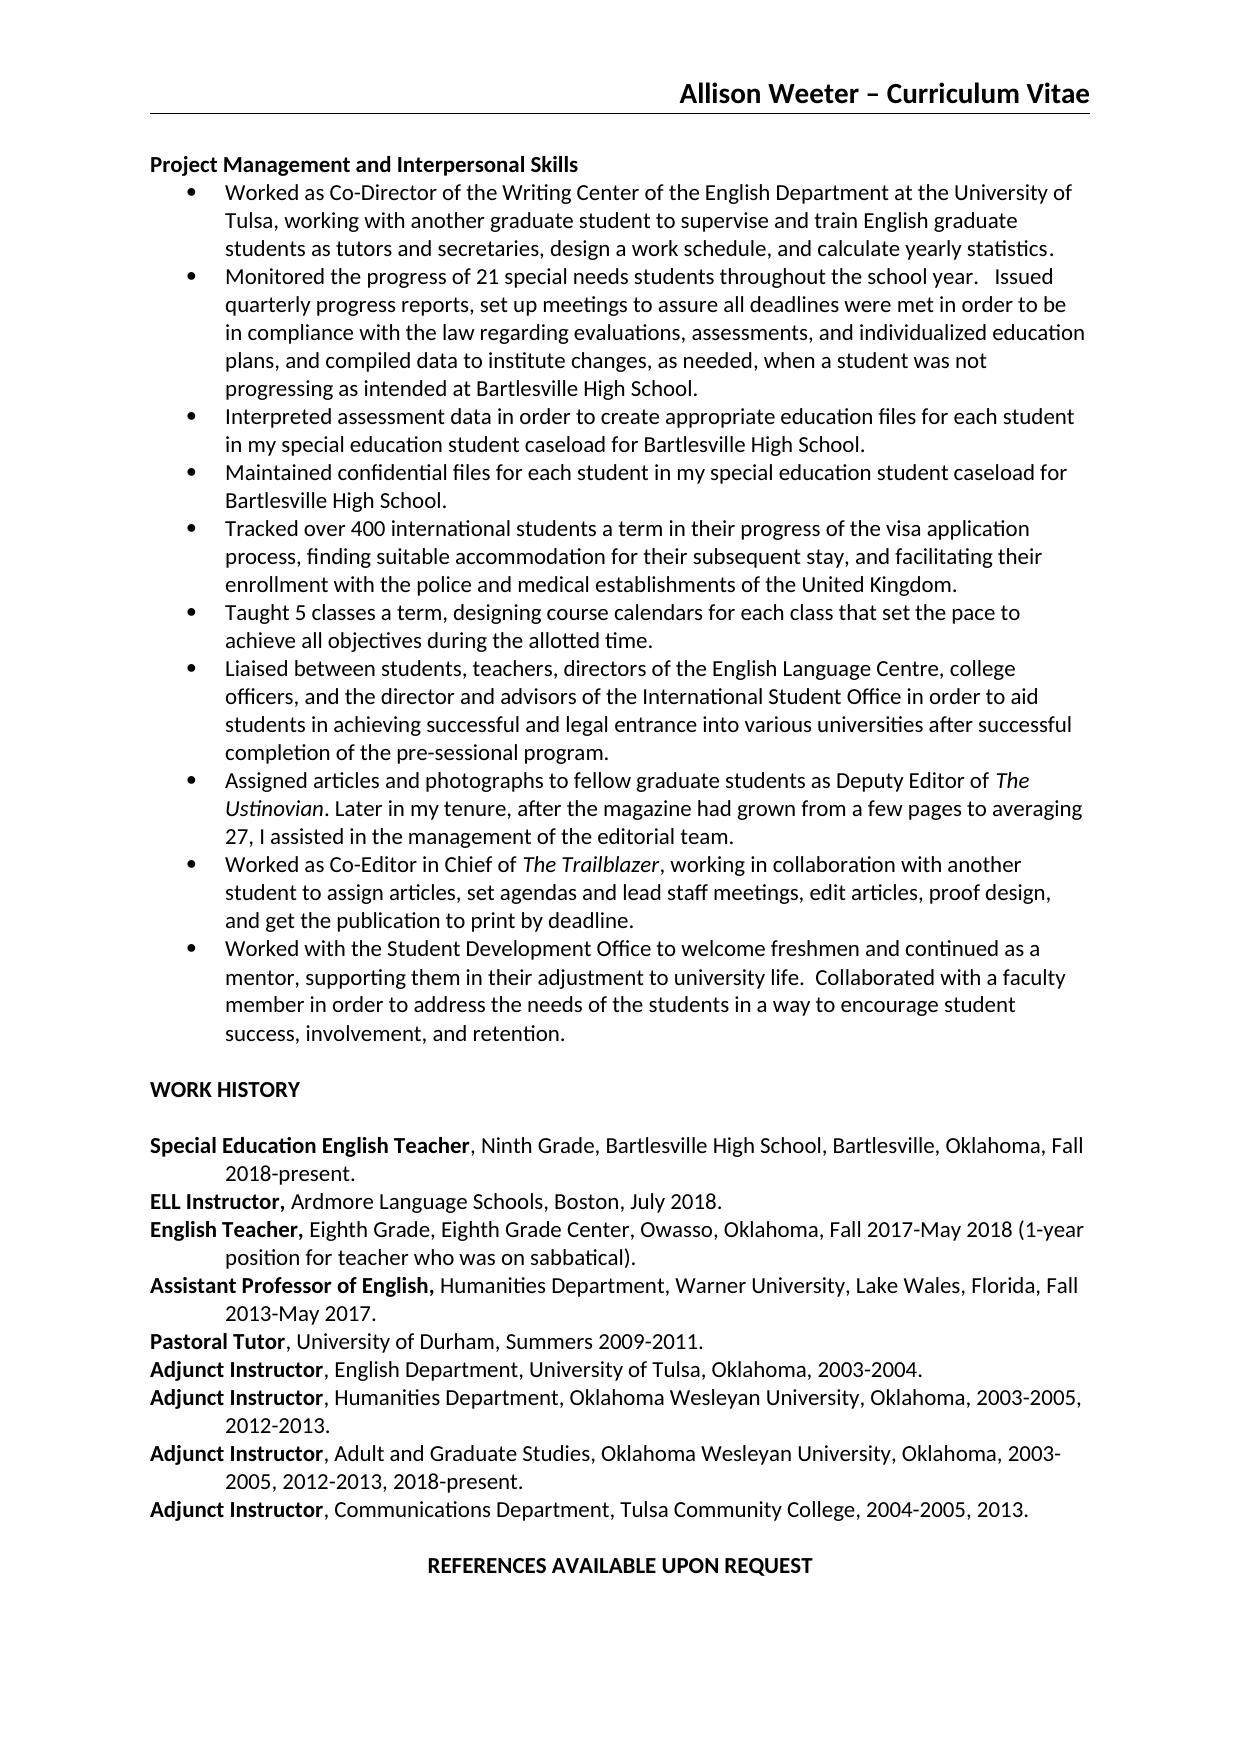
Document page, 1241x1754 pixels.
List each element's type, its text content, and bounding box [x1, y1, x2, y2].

text English Teacher, Eighth Grade, Eighth Grade Center, Owasso, Oklahoma, Fall 2017-May 2018 (1-year [150, 1215, 1090, 1243]
list Worked as Co-Editor in Chief of The Trailblazer, working in collaboration with another student to assign articles, set agendas and lead staff meetings, edit articles, proof design, and get the publication to print by deadline. [187, 851, 1090, 934]
text Special Education English Teacher, Ninth Grade, Bartlesville High School, Bartlesville, Oklahoma, Fall [150, 1131, 1090, 1159]
list Liaised between students, teachers, directors of the English Language Centre, college officers, and the director and advisors of the International Student Office in order to aid students in achieving successful and legal entrance into various universities after successful completion of the pre-sessional program. [187, 654, 1090, 766]
text Assistant Professor of English, Humanities Department, Warner University, Lake Wales, Florida, Fall [150, 1271, 1090, 1299]
text Project Management and Interpersonal Skills [150, 150, 1090, 178]
list Tracked over 400 international students a term in their progress of the visa application process, finding suitable accommodation for their subsequent stay, and facilitating their enrollment with the police and medical establishments of the United Kingdom. [187, 514, 1090, 598]
text Adjunct Instructor, Communications Department, Tulsa Community College, 2004-2005, 2013. [150, 1495, 1090, 1523]
text 2018-present. [150, 1159, 1090, 1187]
text Adjunct Instructor, English Department, University of Tulsa, Oklahoma, 2003-2004. [150, 1355, 1090, 1383]
list Maintained confidential files for each student in my special education student caseload for Bartlesville High School. [187, 458, 1090, 514]
text ELL Instructor, Ardmore Language Schools, Boston, July 2018. [150, 1187, 1090, 1215]
text Adjunct Instructor, Humanities Department, Oklahoma Wesleyan University, Oklahoma, 2003-2005, 2012-2013. [150, 1383, 1090, 1439]
text 2005, 2012-2013, 2018-present. [150, 1467, 1090, 1495]
list Monitored the progress of 21 special needs students throughout the school year. Issued quarterly progress reports, set up meetings to assure all deadlines were met in order to be in compliance with the law regarding evaluations, assessments, and individualized education plans, and compiled data to institute changes, as needed, when a student was not progressing as intended at Bartlesville High School. [187, 262, 1090, 402]
list Interpreted assessment data in order to create appropriate education files for each student in my special education student caseload for Bartlesville High School. [187, 402, 1090, 458]
list Taught 5 classes a term, designing course calendars for each class that set the pace to achieve all objectives during the allotted time. [187, 598, 1090, 654]
text References available upon request [150, 1551, 1090, 1579]
text 2013-May 2017. [150, 1299, 1090, 1327]
text position for teacher who was on sabbatical). [150, 1243, 1090, 1271]
text Work history [150, 1075, 1090, 1103]
list Worked with the Student Development Office to welcome freshmen and continued as a mentor, supporting them in their adjustment to university life. Collaborated with a faculty member in order to address the needs of the students in a way to encourage student success, involvement, and retention. [187, 934, 1090, 1047]
text Adjunct Instructor, Adult and Graduate Studies, Oklahoma Wesleyan University, Oklahoma, 2003- [150, 1439, 1090, 1467]
list Worked as Co-Director of the Writing Center of the English Department at the University of Tulsa, working with another graduate student to supervise and train English graduate students as tutors and secretaries, design a work schedule, and calculate yearly statistics. [187, 178, 1090, 262]
list Assigned articles and photographs to fellow graduate students as Deputy Editor of The Ustinovian. Later in my tenure, after the magazine had grown from a few pages to averaging 27, I assisted in the management of the editorial team. [187, 766, 1090, 851]
text Pastoral Tutor, University of Durham, Summers 2009-2011. [150, 1327, 1090, 1355]
